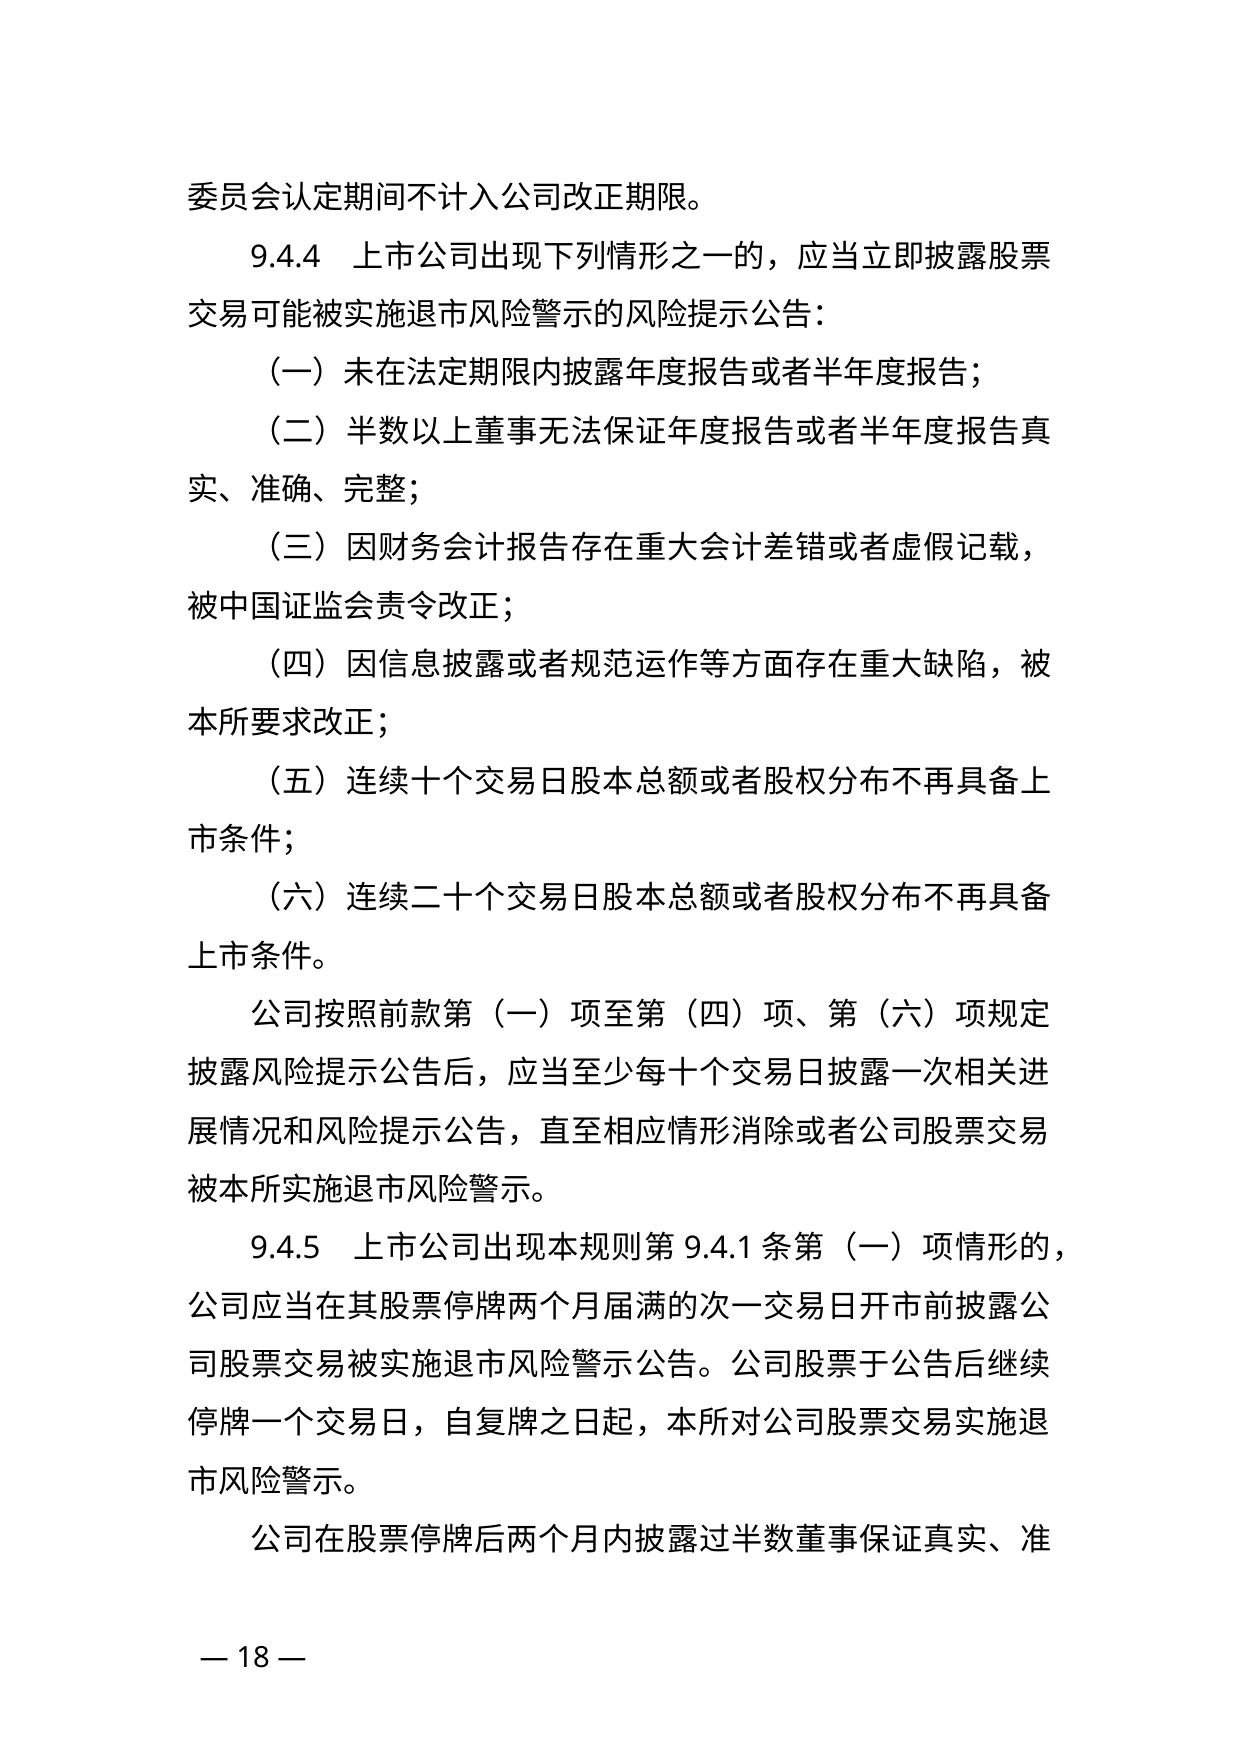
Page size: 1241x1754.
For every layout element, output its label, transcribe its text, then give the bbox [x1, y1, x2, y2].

text 9.4.4 上市公司出现下列情形之一的，应当立即披露股票交易可能被实施退市风险警示的风险提示公告： [187, 220, 1053, 337]
text 公司按照前款第（一）项至第（四）项、第（六）项规定披露风险提示公告后，应当至少每十个交易日披露一次相关进展情况和风险提示公告，直至相应情形消除或者公司股票交易被本所实施退市风险警示。 [187, 979, 1053, 1212]
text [187, 162, 1053, 220]
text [187, 1504, 1053, 1562]
text （三）因财务会计报告存在重大会计差错或者虚假记载，被中国证监会责令改正； [187, 512, 1053, 629]
text （一）未在法定期限内披露年度报告或者半年度报告； [187, 337, 1053, 395]
text （五）连续十个交易日股本总额或者股权分布不再具备上市条件； [187, 745, 1053, 862]
text （四）因信息披露或者规范运作等方面存在重大缺陷，被本所要求改正； [187, 629, 1053, 745]
text （二）半数以上董事无法保证年度报告或者半年度报告真实、准确、完整； [187, 395, 1053, 512]
text 9.4.5 上市公司出现本规则第9.4.1条第（一）项情形的，公司应当在其股票停牌两个月届满的次一交易日开市前披露公司股票交易被实施退市风险警示公告。公司股票于公告后继续停牌一个交易日，自复牌之日起，本所对公司股票交易实施退市风险警示。 [187, 1212, 1053, 1504]
text （六）连续二十个交易日股本总额或者股权分布不再具备上市条件。 [187, 862, 1053, 979]
